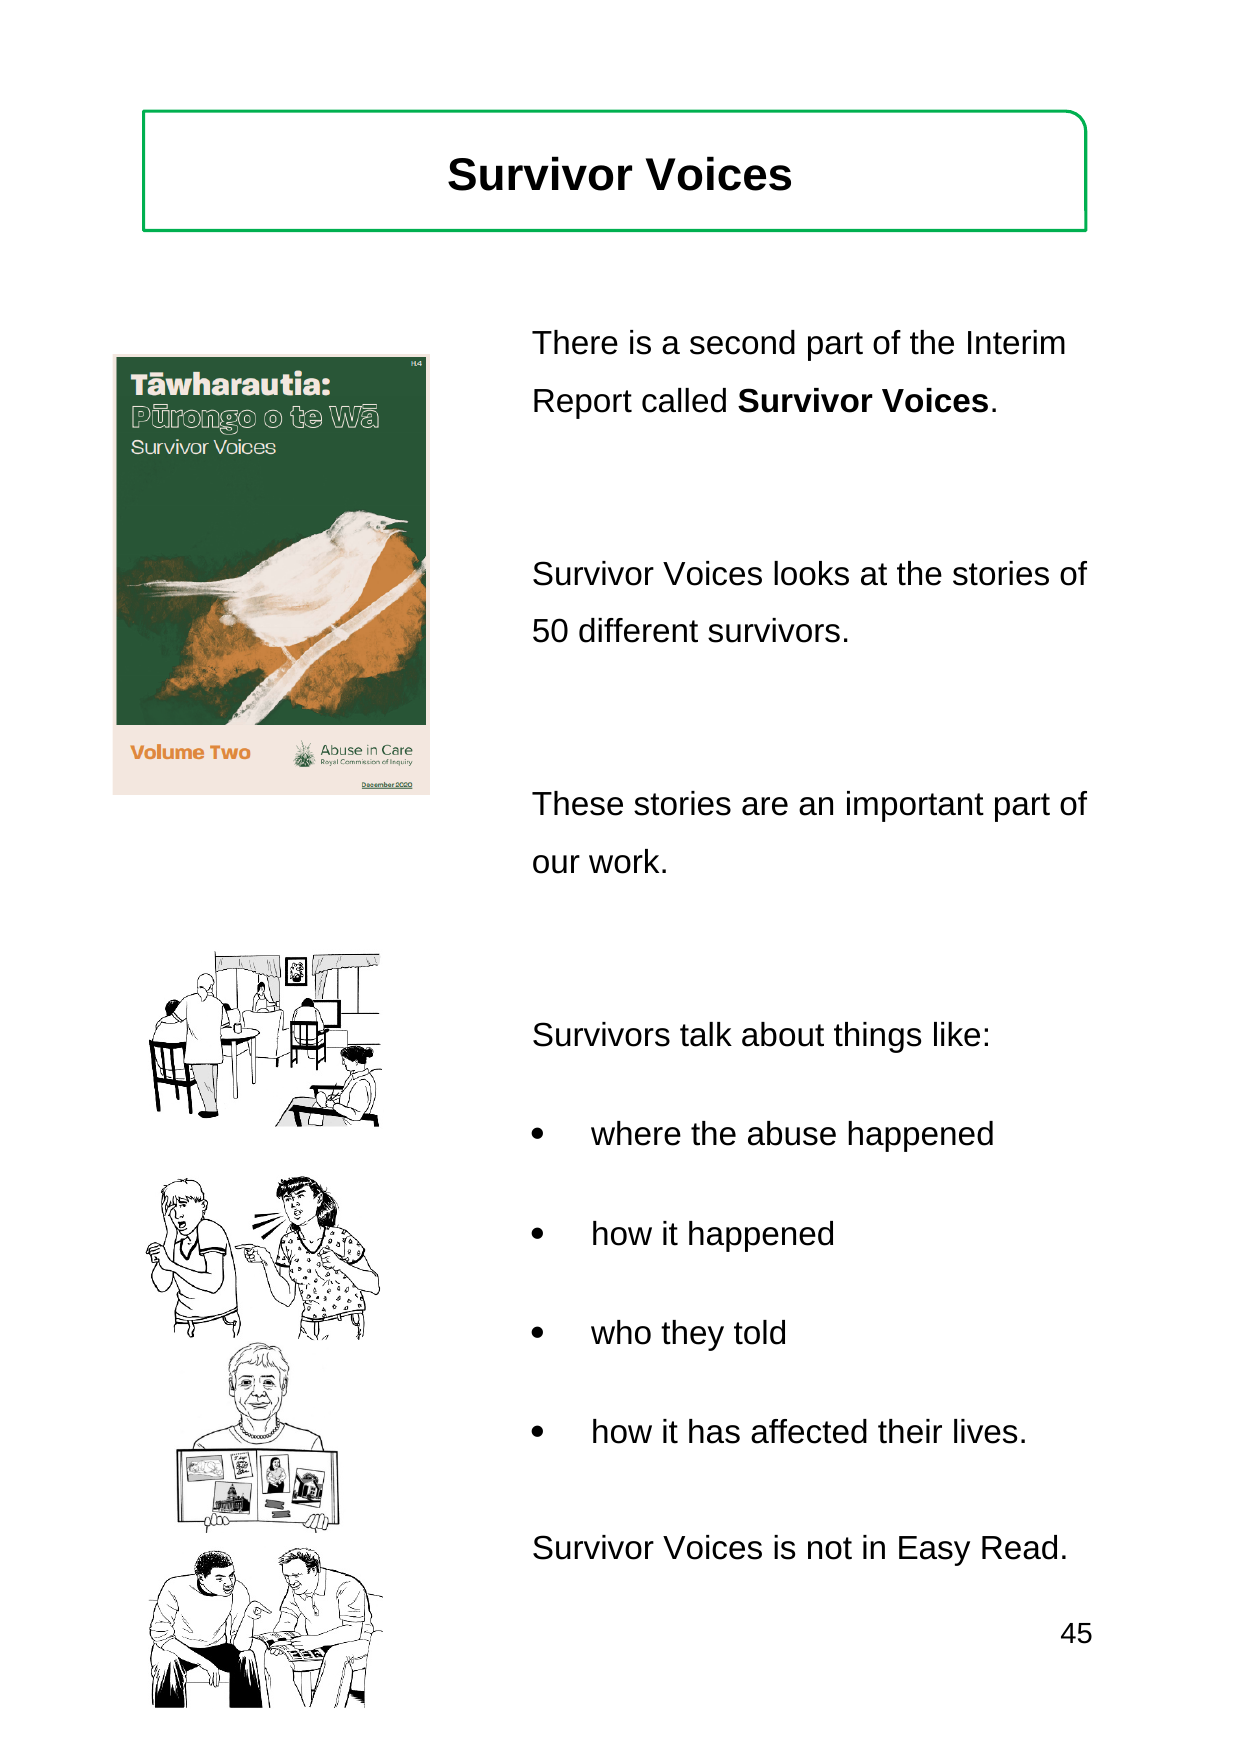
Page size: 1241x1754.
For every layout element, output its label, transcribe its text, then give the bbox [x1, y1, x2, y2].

picture [147, 949, 384, 1129]
picture [144, 1175, 381, 1533]
list how it happened [532, 1213, 1092, 1298]
text Survivor Voices looks at the stories of 50 different survivors. [532, 554, 1092, 650]
picture [147, 1546, 384, 1709]
subtitle Survivor Voices [148, 148, 1084, 200]
text There is a second part of the Interim Report called Survivor Voices. [532, 323, 1092, 419]
list where the abuse happened [532, 1114, 1092, 1198]
text Survivors talk about things like: [532, 1015, 1092, 1099]
text These stories are an important part of our work. [532, 784, 1092, 880]
picture [112, 354, 430, 795]
list how it has affected their lives. [532, 1412, 1092, 1451]
list who they told [532, 1313, 1092, 1397]
text Survivor Voices is not in Easy Read. [532, 1528, 1092, 1566]
